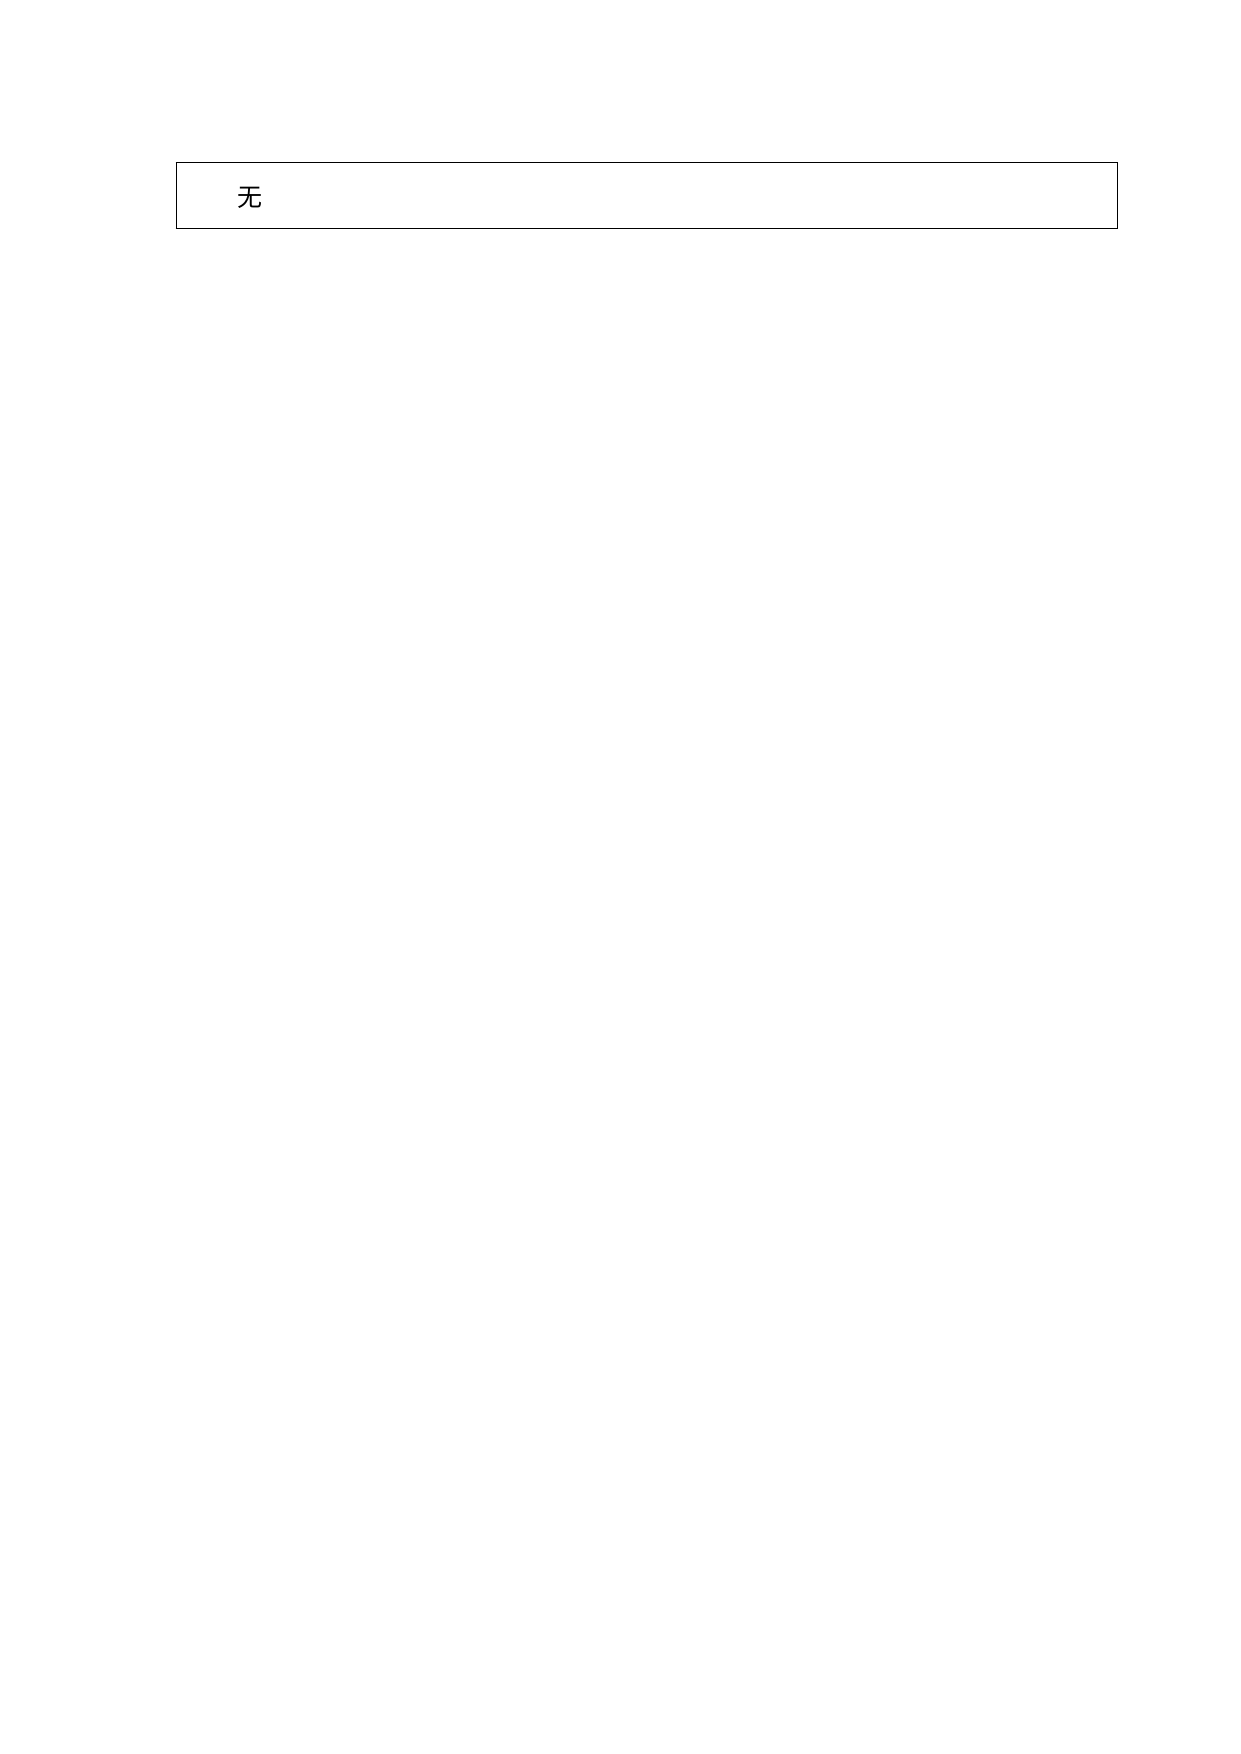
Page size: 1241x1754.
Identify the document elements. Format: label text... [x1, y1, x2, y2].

table_cell 无 [177, 163, 1117, 228]
